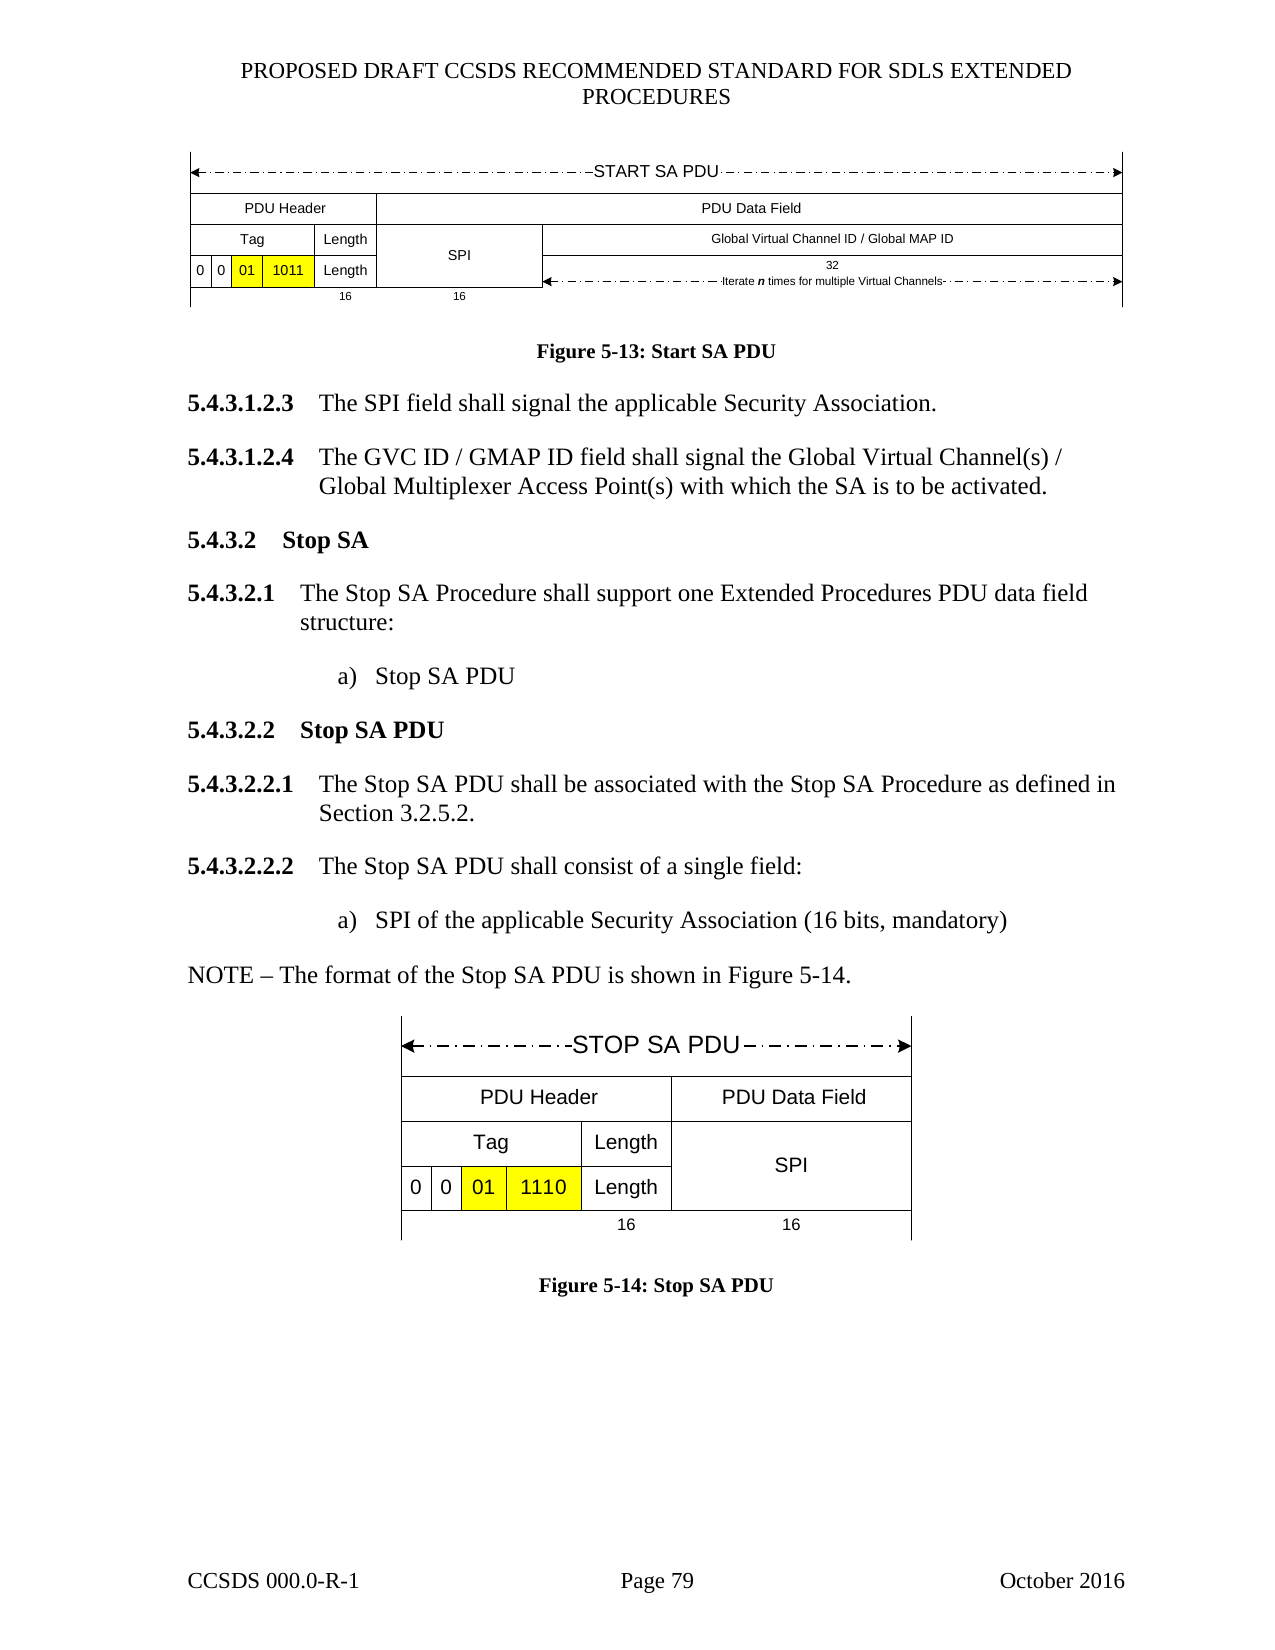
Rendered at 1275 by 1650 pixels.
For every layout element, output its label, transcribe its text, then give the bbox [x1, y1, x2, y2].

subtitle Stop SA [187, 525, 1125, 553]
subtitle The Stop SA PDU shall consist of a single field: [187, 851, 1125, 880]
subtitle Stop SA PDU [187, 715, 1125, 744]
list SPI of the applicable Security Association (16 bits, mandatory) [337, 905, 1125, 934]
subtitle The GVC ID / GMAP ID field shall signal the Global Virtual Channel(s) / Global Multiplexer Access Point(s) with which the SA is to be activated. [187, 442, 1125, 500]
text NOTE – The format of the Stop SA PDU is shown in . [187, 959, 1125, 988]
subtitle The Stop SA PDU shall be associated with the Stop SA Procedure as defined in Section 3.3.2.2. [187, 769, 1125, 826]
subtitle The SPI field shall signal the applicable Security Association. [187, 388, 1125, 417]
list Stop SA PDU [337, 661, 1125, 690]
subtitle The Stop SA Procedure shall support one Extended Procedures PDU data field structure: [187, 578, 1125, 636]
